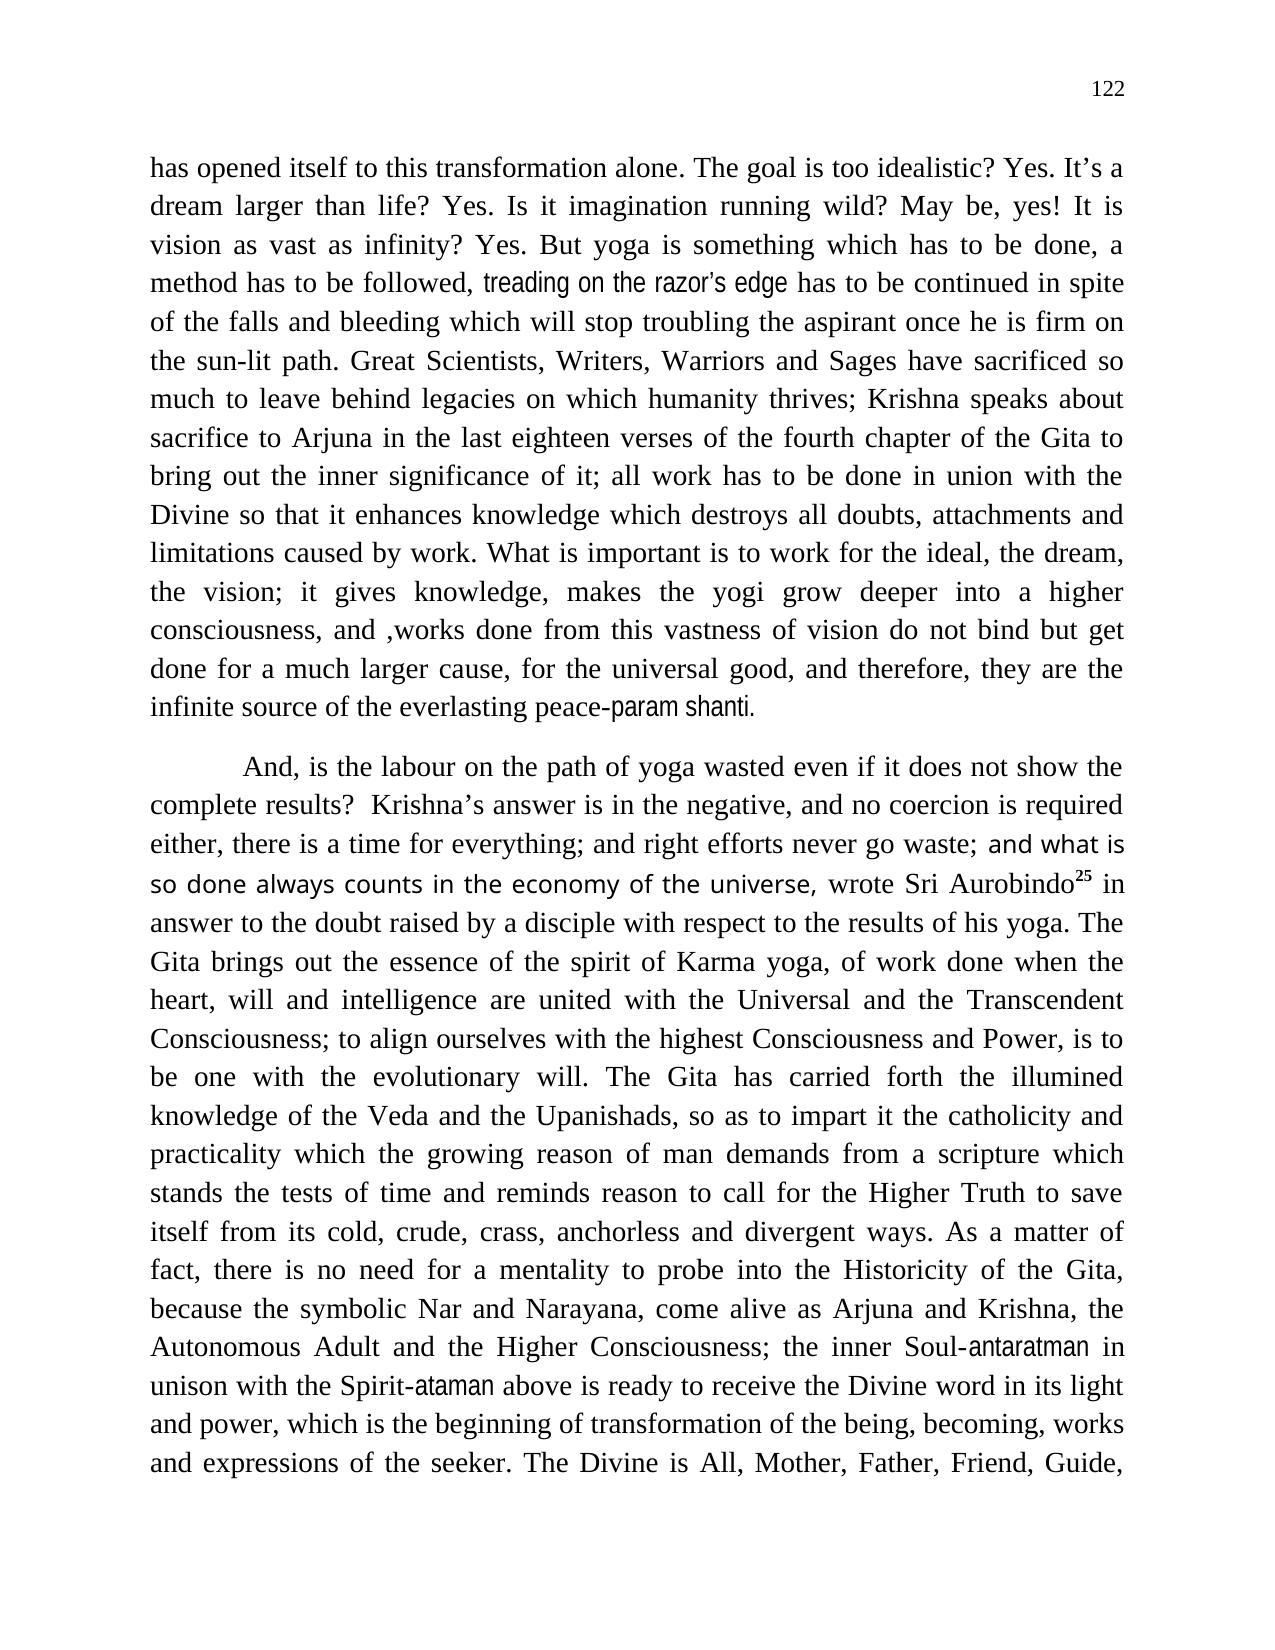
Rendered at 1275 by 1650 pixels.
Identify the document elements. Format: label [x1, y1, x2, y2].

text [150, 749, 1125, 1478]
text [150, 150, 1125, 723]
